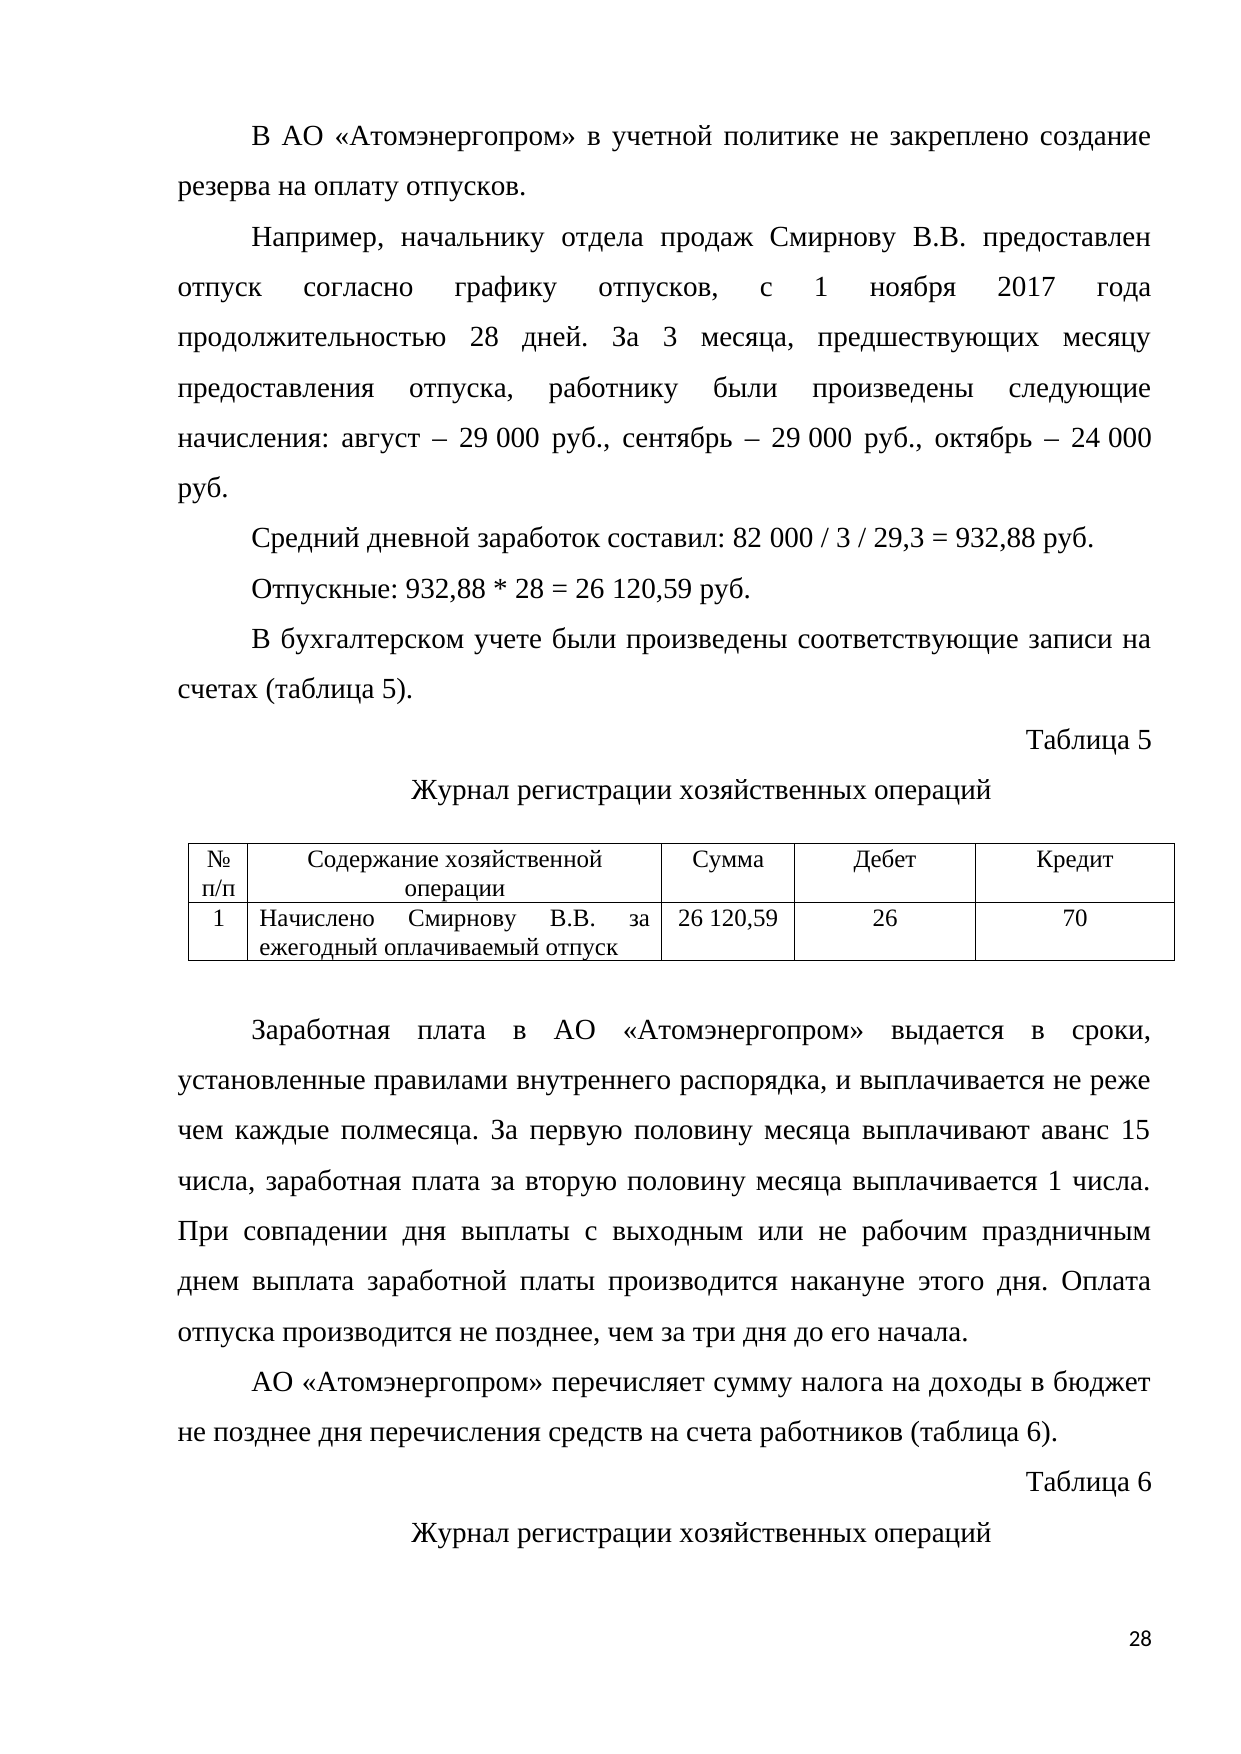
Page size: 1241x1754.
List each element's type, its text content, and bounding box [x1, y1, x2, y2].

text Отпускные: 932,88 * 28 = 26 120,59 руб. [177, 571, 1152, 604]
table_cell Начислено Смирнову В.В. за ежегодный оплачиваемый отпуск [248, 903, 661, 960]
table_header Сумма [662, 844, 794, 902]
text Журнал регистрации хозяйственных операций [177, 772, 1152, 806]
table_header № п/п [189, 844, 247, 902]
text Заработная плата в АО «Атомэнергопром» выдается в сроки, установленные правилами внутреннего распорядка, и выплачивается не реже чем каждые полмесяца. За первую половину месяца выплачивают аванс 15 числа, заработная плата за вторую половину месяца выплачивается 1 числа. При совпадении дня выплаты с выходным или не рабочим праздничным днем выплата заработной платы производится накануне этого дня. Оплата отпуска производится не позднее, чем за три дня до его начала. [177, 1012, 1152, 1347]
text АО «Атомэнергопром» перечисляет сумму налога на доходы в бюджет не позднее дня перечисления средств на счета работников (таблица 6). [177, 1364, 1152, 1448]
text В бухгалтерском учете были произведены соответствующие записи на счетах (таблица 5). [177, 621, 1152, 705]
table_header Кредит [976, 844, 1174, 902]
table_cell 1 [189, 903, 247, 960]
text Журнал регистрации хозяйственных операций [177, 1515, 1152, 1548]
text Таблица 6 [177, 1464, 1152, 1498]
table_cell 26 [795, 903, 975, 960]
table_cell 26 120,59 [662, 903, 794, 960]
text Таблица 5 [177, 722, 1152, 755]
text Например, начальнику отдела продаж Смирнову В.В. предоставлен отпуск согласно графику отпусков, с 1 ноября 2017 года продолжительностью 28 дней. За 3 месяца, предшествующих месяцу предоставления отпуска, работнику были произведены следующие начисления: август – 29 000 руб., сентябрь – 29 000 руб., октябрь – 24 000 руб. [177, 219, 1152, 504]
table_header Содержание хозяйственной операции [248, 844, 661, 902]
table_cell 70 [976, 903, 1174, 960]
text Средний дневной заработок составил: 82 000 / 3 / 29,3 = 932,88 руб. [177, 521, 1152, 554]
text В АО «Атомэнергопром» в учетной политике не закреплено создание резерва на оплату отпусков. [177, 118, 1152, 202]
table_header Дебет [795, 844, 975, 902]
